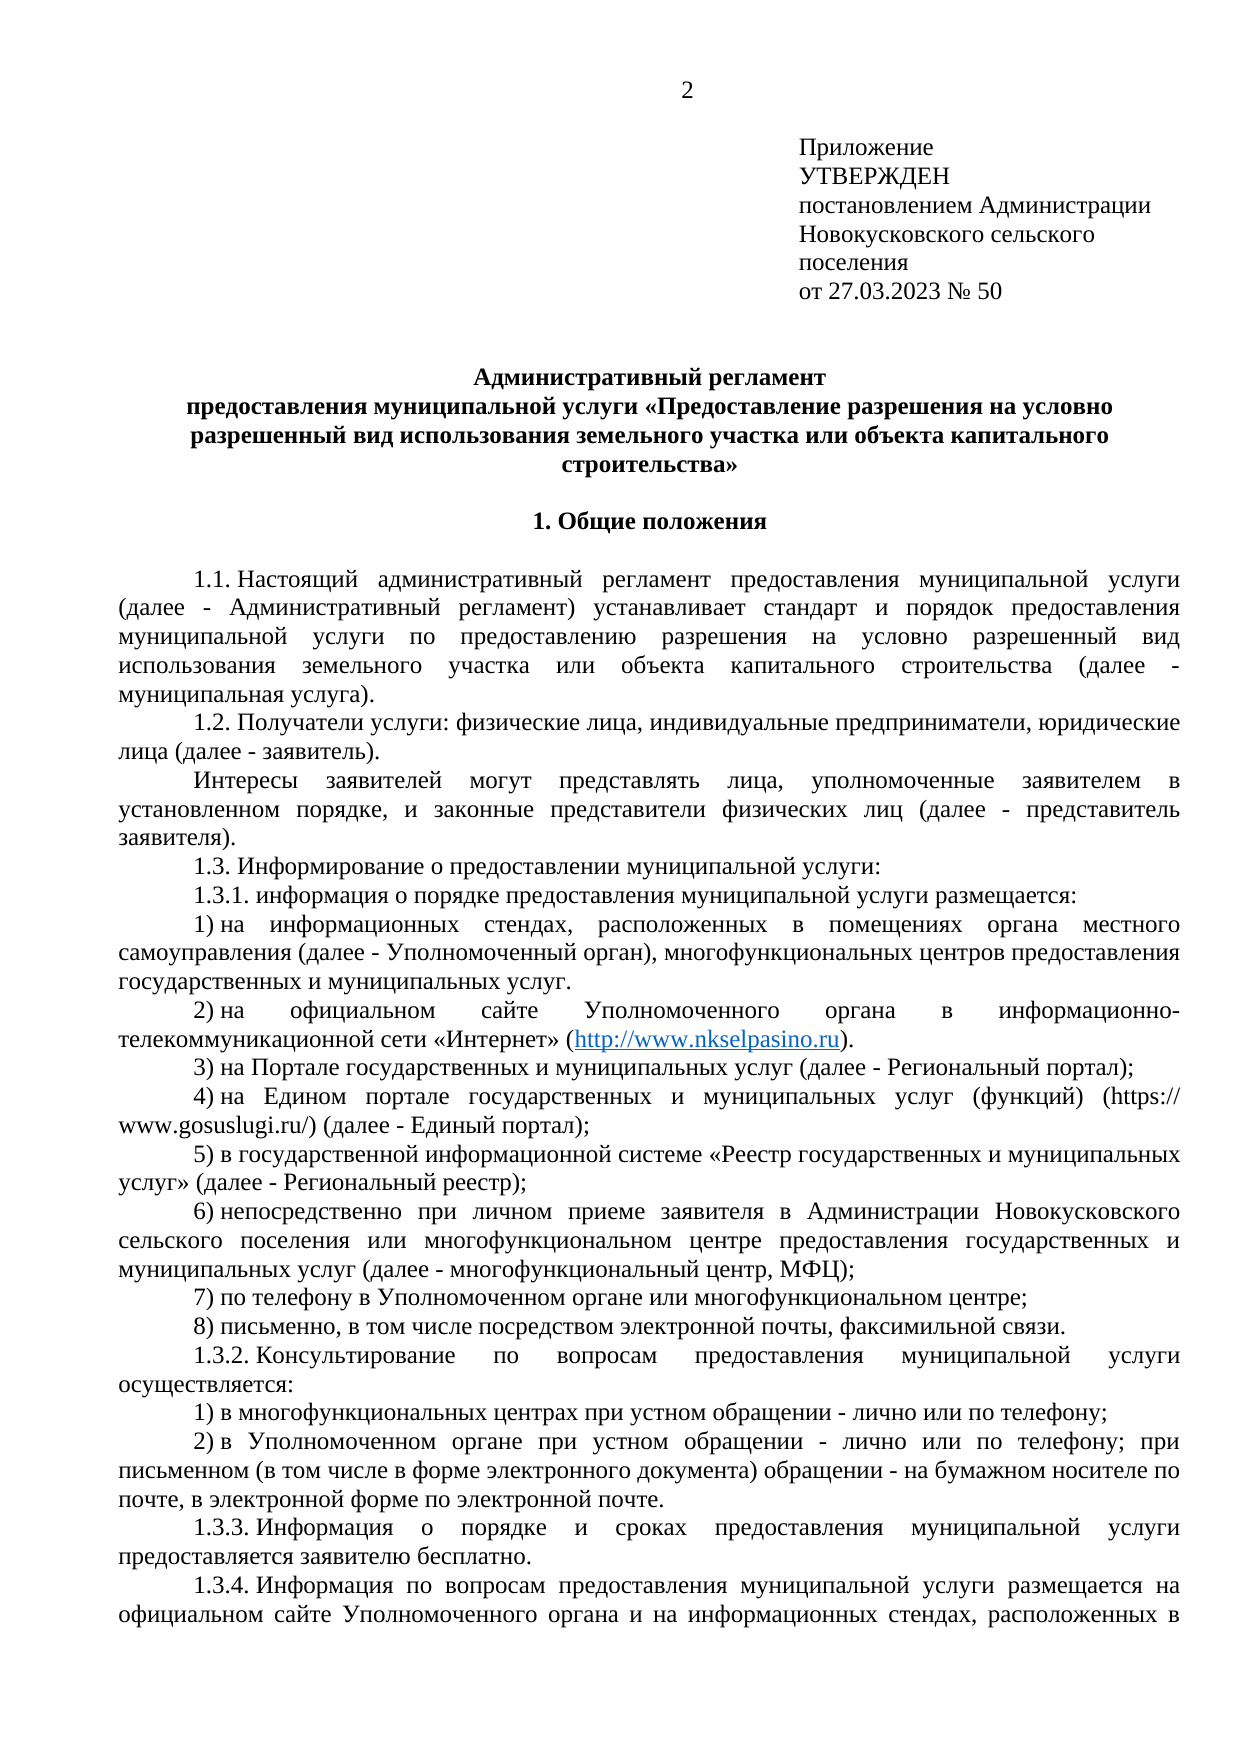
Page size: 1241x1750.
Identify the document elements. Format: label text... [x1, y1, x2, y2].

text 3) на Портале государственных и муниципальных услуг (далее - Региональный портал); [118, 1052, 1181, 1081]
text от 27.03.2023 № 50 [723, 276, 1181, 305]
text Приложение [723, 132, 1181, 161]
text 2) на официальном сайте Уполномоченного органа в информационно-телекоммуникационной сети «Интернет» (http://www.nkselpasino.ru). [118, 995, 1181, 1052]
text 4) на Едином портале государственных и муниципальных услуг (функций) (https:// www.gosuslugi.ru/) (далее - Единый портал); [118, 1081, 1181, 1139]
text предоставления муниципальной услуги «Предоставление разрешения на условно разрешенный вид использования земельного участка или объекта капитального строительства» [118, 391, 1181, 477]
text 7) по телефону в Уполномоченном органе или многофункциональном центре; [118, 1282, 1181, 1311]
text 1.3.2. Консультирование по вопросам предоставления муниципальной услуги осуществляется: [118, 1340, 1181, 1397]
text поселения [723, 247, 1181, 276]
text 1) в многофункциональных центрах при устном обращении - лично или по телефону; [118, 1397, 1181, 1426]
text 1.3.1. информация о порядке предоставления муниципальной услуги размещается: [118, 880, 1181, 909]
text УТВЕРЖДЕН [723, 161, 1181, 190]
text 1.2. Получатели услуги: физические лица, индивидуальные предприниматели, юридические лица (далее - заявитель). [118, 707, 1181, 765]
subtitle Административный регламент [118, 362, 1181, 391]
text 1) на информационных стендах, расположенных в помещениях органа местного самоуправления (далее - Уполномоченный орган), многофункциональных центров предоставления государственных и муниципальных услуг. [118, 909, 1181, 995]
text 2) в Уполномоченном органе при устном обращении - лично или по телефону; при письменном (в том числе в форме электронного документа) обращении - на бумажном носителе по почте, в электронной форме по электронной почте. [118, 1426, 1181, 1512]
text 1.3.3. Информация о порядке и сроках предоставления муниципальной услуги предоставляется заявителю бесплатно. [118, 1512, 1181, 1570]
text постановлением Администрации [723, 190, 1181, 219]
text Интересы заявителей могут представлять лица, уполномоченные заявителем в установленном порядке, и законные представители физических лиц (далее - представитель заявителя). [118, 765, 1181, 851]
text Новокусковского сельского [723, 219, 1181, 247]
text 8) письменно, в том числе посредством электронной почты, факсимильной связи. [118, 1311, 1181, 1340]
text 5) в государственной информационной системе «Реестр государственных и муниципальных услуг» (далее - Региональный реестр); [118, 1139, 1181, 1196]
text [118, 1570, 1181, 1627]
text 1.1. Настоящий административный регламент предоставления муниципальной услуги (далее - Административный регламент) устанавливает стандарт и порядок предоставления муниципальной услуги по предоставлению разрешения на условно разрешенный вид использования земельного участка или объекта капитального строительства (далее - муниципальная услуга). [118, 564, 1181, 707]
text 1.3. Информирование о предоставлении муниципальной услуги: [118, 851, 1181, 880]
text 6) непосредственно при личном приеме заявителя в Администрации Новокусковского сельского поселения или многофункциональном центре предоставления государственных и муниципальных услуг (далее - многофункциональный центр, МФЦ); [118, 1196, 1181, 1282]
subtitle 1. Общие положения [118, 506, 1181, 535]
